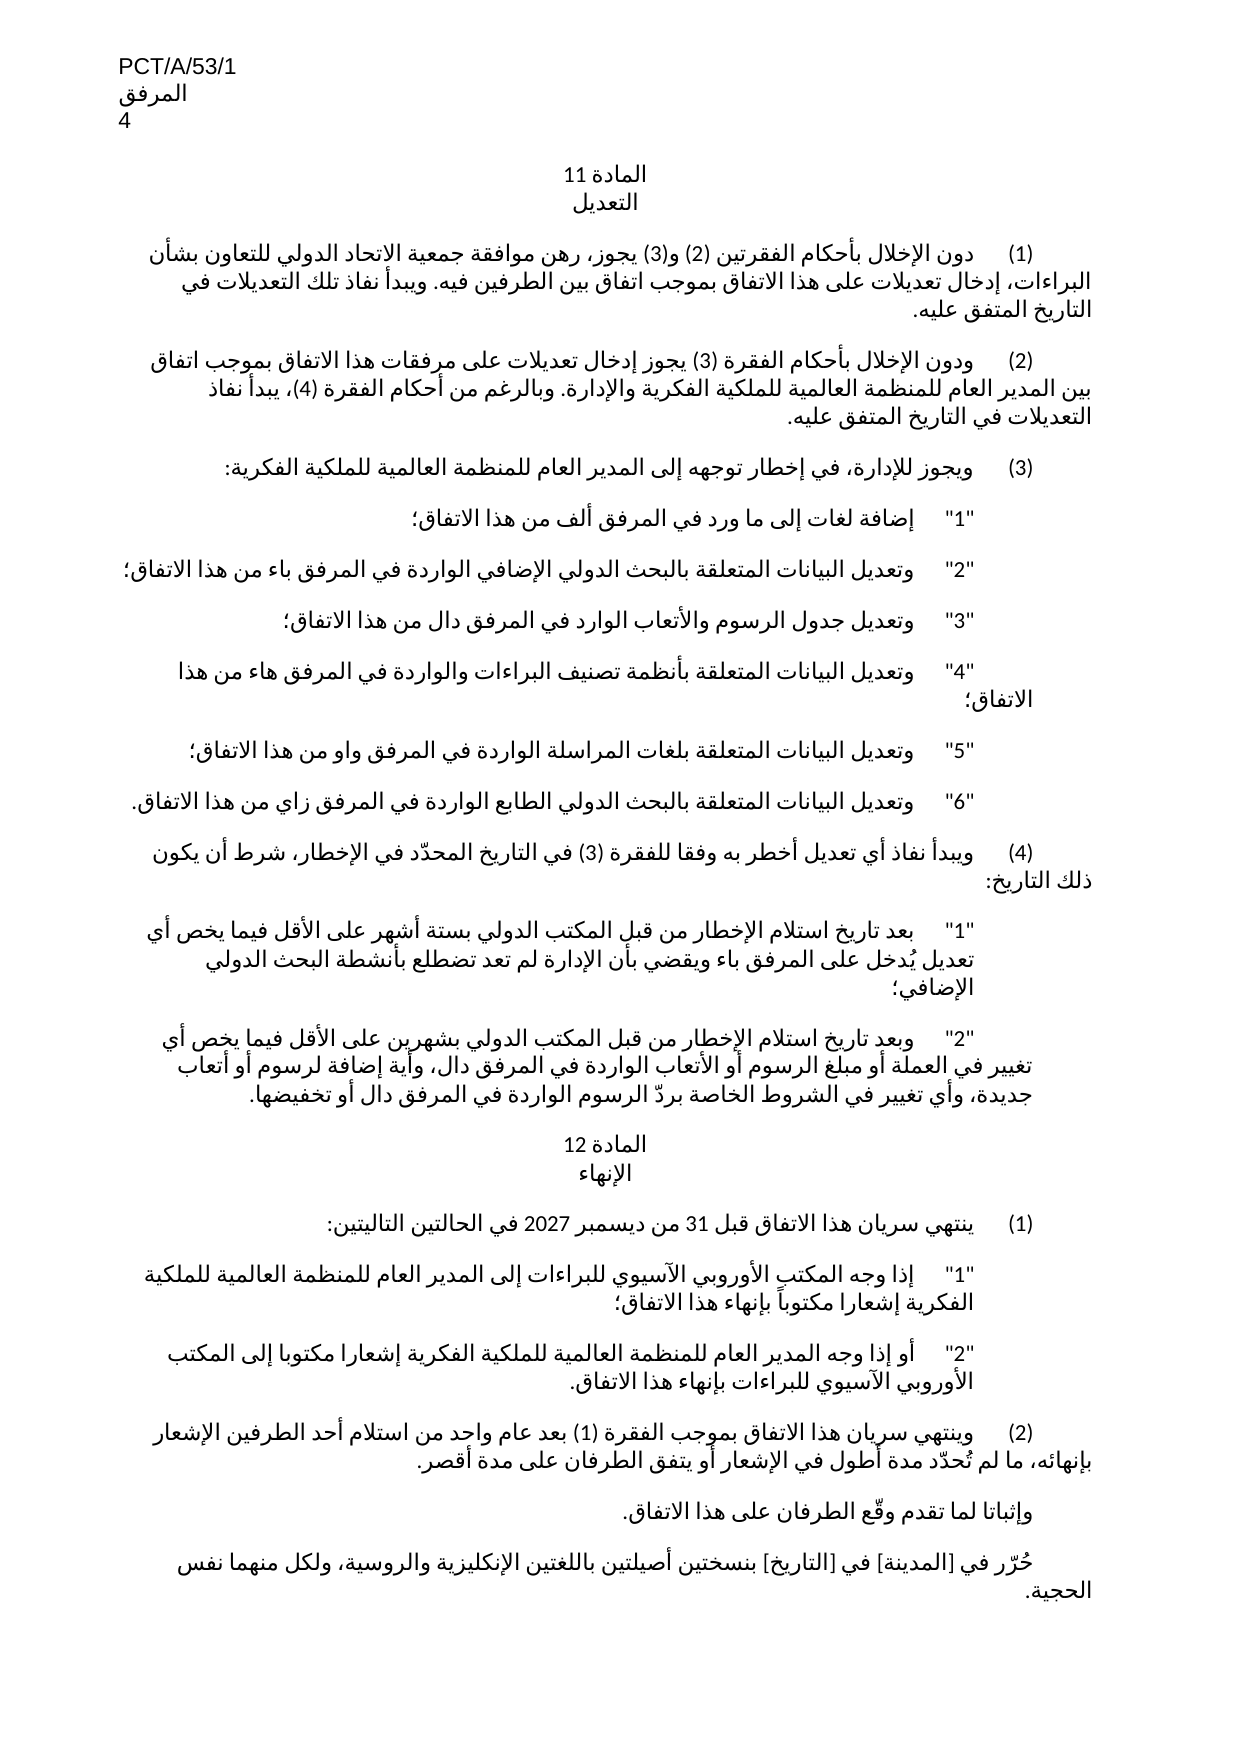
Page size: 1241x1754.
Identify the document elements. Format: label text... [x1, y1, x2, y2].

text (1) دون الإخلال بأحكام الفقرتين (2) و(3) يجوز، رهن موافقة جمعية الاتحاد الدولي للتعاون بشأن البراءات، إدخال تعديلات على هذا الاتفاق بموجب اتفاق بين الطرفين فيه. ويبدأ نفاذ تلك التعديلات في التاريخ المتفق عليه. [118, 239, 1092, 323]
text حُرّر في [المدينة] في [التاريخ] بنسختين أصيلتين باللغتين الإنكليزية والروسية، ولكل منهما نفس الحجية. [118, 1548, 1092, 1604]
text وإثباتا لما تقدم وقّع الطرفان على هذا الاتفاق. [118, 1497, 1092, 1525]
text (2) ودون الإخلال بأحكام الفقرة (3) يجوز إدخال تعديلات على مرفقات هذا الاتفاق بموجب اتفاق بين المدير العام للمنظمة العالمية للملكية الفكرية والإدارة. وبالرغم من أحكام الفقرة (4)، يبدأ نفاذ التعديلات في التاريخ المتفق عليه. [118, 346, 1092, 430]
text "2" وتعديل البيانات المتعلقة بالبحث الدولي الإضافي الواردة في المرفق باء من هذا الاتفاق؛ [118, 555, 1033, 583]
text "3" وتعديل جدول الرسوم والأتعاب الوارد في المرفق دال من هذا الاتفاق؛ [118, 606, 1033, 634]
text "5" وتعديل البيانات المتعلقة بلغات المراسلة الواردة في المرفق واو من هذا الاتفاق؛ [118, 736, 1033, 764]
text المادة 12 الإنهاء [118, 1131, 1092, 1187]
text (4) ويبدأ نفاذ أي تعديل أخطر به وفقا للفقرة (3) في التاريخ المحدّد في الإخطار، شرط أن يكون ذلك التاريخ: [118, 838, 1092, 894]
text (2) وينتهي سريان هذا الاتفاق بموجب الفقرة (1) بعد عام واحد من استلام أحد الطرفين الإشعار بإنهائه، ما لم تُحدّد مدة أطول في الإشعار أو يتفق الطرفان على مدة أقصر. [118, 1418, 1092, 1474]
text "6" وتعديل البيانات المتعلقة بالبحث الدولي الطابع الواردة في المرفق زاي من هذا الاتفاق. [118, 787, 1033, 815]
text (1) ينتهي سريان هذا الاتفاق قبل 31 من ديسمبر 2027 في الحالتين التاليتين: [118, 1209, 1092, 1238]
text "1" بعد تاريخ استلام الإخطار من قبل المكتب الدولي بستة أشهر على الأقل فيما يخص أي تعديل يُدخل على المرفق باء ويقضي بأن الإدارة لم تعد تضطلع بأنشطة البحث الدولي الإضافي؛ [118, 917, 974, 1001]
text "2" أو إذا وجه المدير العام للمنظمة العالمية للملكية الفكرية إشعارا مكتوبا إلى المكتب الأوروبي الآسيوي للبراءات بإنهاء هذا الاتفاق. [118, 1339, 974, 1396]
text المادة 11 التعديل [118, 160, 1092, 216]
text "1" إذا وجه المكتب الأوروبي الآسيوي للبراءات إلى المدير العام للمنظمة العالمية للملكية الفكرية إشعارا مكتوباً بإنهاء هذا الاتفاق؛ [118, 1261, 974, 1317]
text (3) ويجوز للإدارة، في إخطار توجهه إلى المدير العام للمنظمة العالمية للملكية الفكرية: [118, 453, 1092, 481]
text "4" وتعديل البيانات المتعلقة بأنظمة تصنيف البراءات والواردة في المرفق هاء من هذا الاتفاق؛ [118, 657, 1033, 713]
text "2" وبعد تاريخ استلام الإخطار من قبل المكتب الدولي بشهرين على الأقل فيما يخص أي تغيير في العملة أو مبلغ الرسوم أو الأتعاب الواردة في المرفق دال، وأية إضافة لرسوم أو أتعاب جديدة، وأي تغيير في الشروط الخاصة بردّ الرسوم الواردة في المرفق دال أو تخفيضها. [118, 1024, 1033, 1108]
text "1" إضافة لغات إلى ما ورد في المرفق ألف من هذا الاتفاق؛ [118, 504, 1033, 532]
